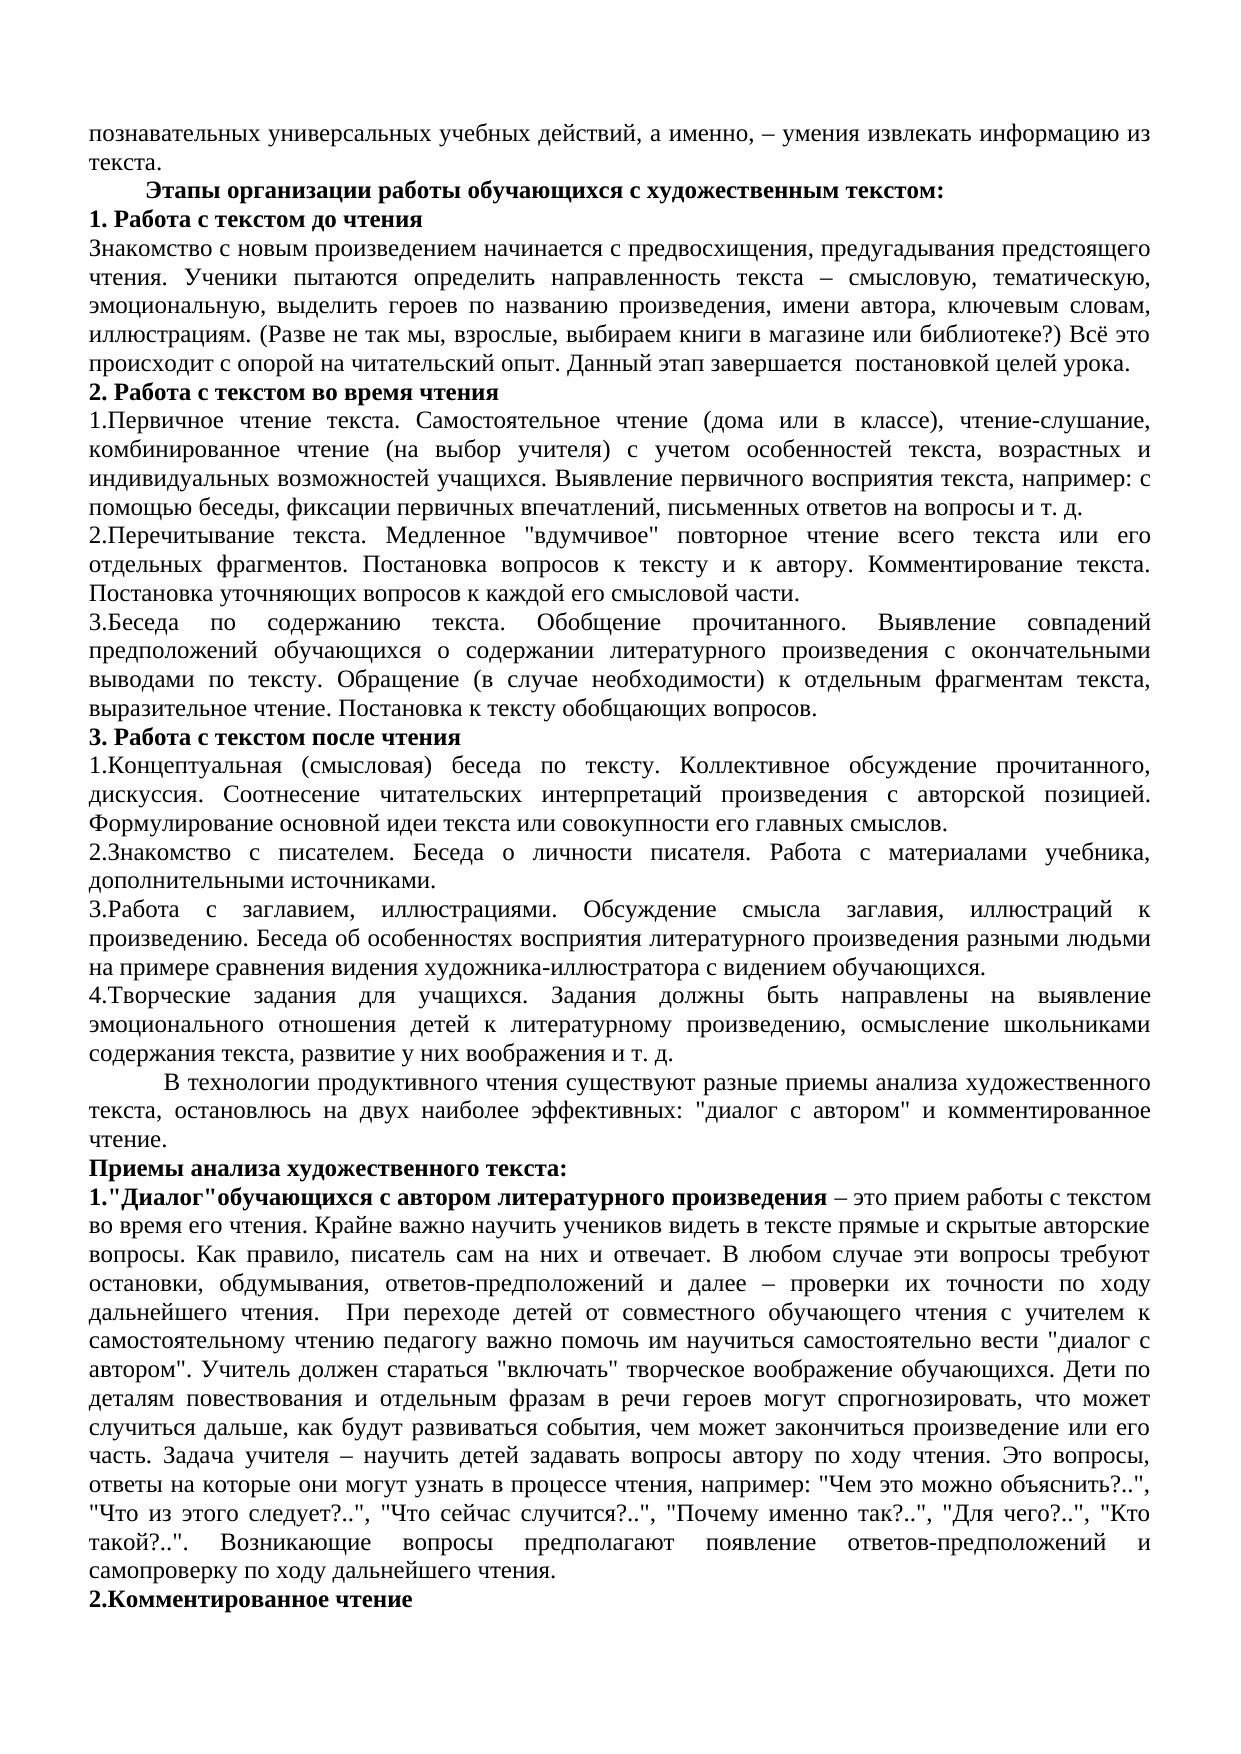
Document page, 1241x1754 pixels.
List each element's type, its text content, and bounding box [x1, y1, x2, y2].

text 2. Работа с текстом во время чтения [89, 377, 1152, 406]
text Знакомство с новым произведением начинается с предвосхищения, предугадывания предстоящего чтения. Ученики пытаются определить направленность текста – смысловую, тематическую, эмоциональную, выделить героев по названию произведения, имени автора, ключевым словам, иллюстрациям. (Разве не так мы, взрослые, выбираем книги в магазине или библиотеке?) Всё это происходит с опорой на читательский опыт. Данный этап завершается постановкой целей урока. [89, 233, 1152, 377]
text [89, 118, 1152, 176]
text 3. Работа с текстом после чтения [89, 722, 1152, 751]
text Приемы анализа художественного текста: [89, 1153, 1152, 1182]
text 1."Диалог"обучающихся с автором литературного произведения – это прием работы с текстом во время его чтения. Крайне важно научить учеников видеть в тексте прямые и скрытые авторские вопросы. Как правило, писатель сам на них и отвечает. В любом случае эти вопросы требуют остановки, обдумывания, ответов-предположений и далее – проверки их точности по ходу дальнейшего чтения. При переходе детей от совместного обучающего чтения с учителем к самостоятельному чтению педагогу важно помочь им научиться самостоятельно вести "диалог с автором". Учитель должен стараться "включать" творческое воображение обучающихся. Дети по деталям повествования и отдельным фразам в речи героев могут спрогнозировать, что может случиться дальше, как будут развиваться события, чем может закончиться произведение или его часть. Задача учителя – научить детей задавать вопросы автору по ходу чтения. Это вопросы, ответы на которые они могут узнать в процессе чтения, например: "Чем это можно объяснить?..", "Что из этого следует?..", "Что сейчас случится?..", "Почему именно так?..", "Для чего?..", "Кто такой?..". Возникающие вопросы предполагают появление ответов-предположений и самопроверку по ходу дальнейшего чтения. [89, 1182, 1152, 1584]
text 2.Комментированное чтение [89, 1584, 1152, 1613]
text 1.Концептуальная (смысловая) беседа по тексту. Коллективное обсуждение прочитанного, дискуссия. Соотнесение читательских интерпретаций произведения с авторской позицией. Формулирование основной идеи текста или совокупности его главных смыслов. [89, 751, 1152, 837]
text 3.Беседа по содержанию текста. Обобщение прочитанного. Выявление совпадений предположений обучающихся о содержании литературного произведения с окончательными выводами по тексту. Обращение (в случае необходимости) к отдельным фрагментам текста, выразительное чтение. Постановка к тексту обобщающих вопросов. [89, 607, 1152, 722]
text 1. Работа с текстом до чтения [89, 204, 1152, 233]
text 2.Знакомство с писателем. Беседа о личности писателя. Работа с материалами учебника, дополнительными источниками. [89, 837, 1152, 894]
text 1.Первичное чтение текста. Самостоятельное чтение (дома или в классе), чтение-слушание, комбинированное чтение (на выбор учителя) с учетом особенностей текста, возрастных и индивидуальных возможностей учащихся. Выявление первичного восприятия текста, например: с помощью беседы, фиксации первичных впечатлений, письменных ответов на вопросы и т. д. [89, 406, 1152, 521]
text 3.Работа с заглавием, иллюстрациями. Обсуждение смысла заглавия, иллюстраций к произведению. Беседа об особенностях восприятия литературного произведения разными людьми на примере сравнения видения художника-иллюстратора с видением обучающихся. [89, 894, 1152, 981]
text Этапы организации работы обучающихся с художественным текстом: [89, 176, 1152, 204]
text В технологии продуктивного чтения существуют разные приемы анализа художественного текста, остановлюсь на двух наиболее эффективных: "диалог с автором" и комментированное чтение. [89, 1067, 1152, 1153]
text 2.Перечитывание текста. Медленное "вдумчивое" повторное чтение всего текста или его отдельных фрагментов. Постановка вопросов к тексту и к автору. Комментирование текста. Постановка уточняющих вопросов к каждой его смысловой части. [89, 521, 1152, 607]
text 4.Творческие задания для учащихся. Задания должны быть направлены на выявление эмоционального отношения детей к литературному произведению, осмысление школьниками содержания текста, развитие у них воображения и т. д. [89, 981, 1152, 1067]
